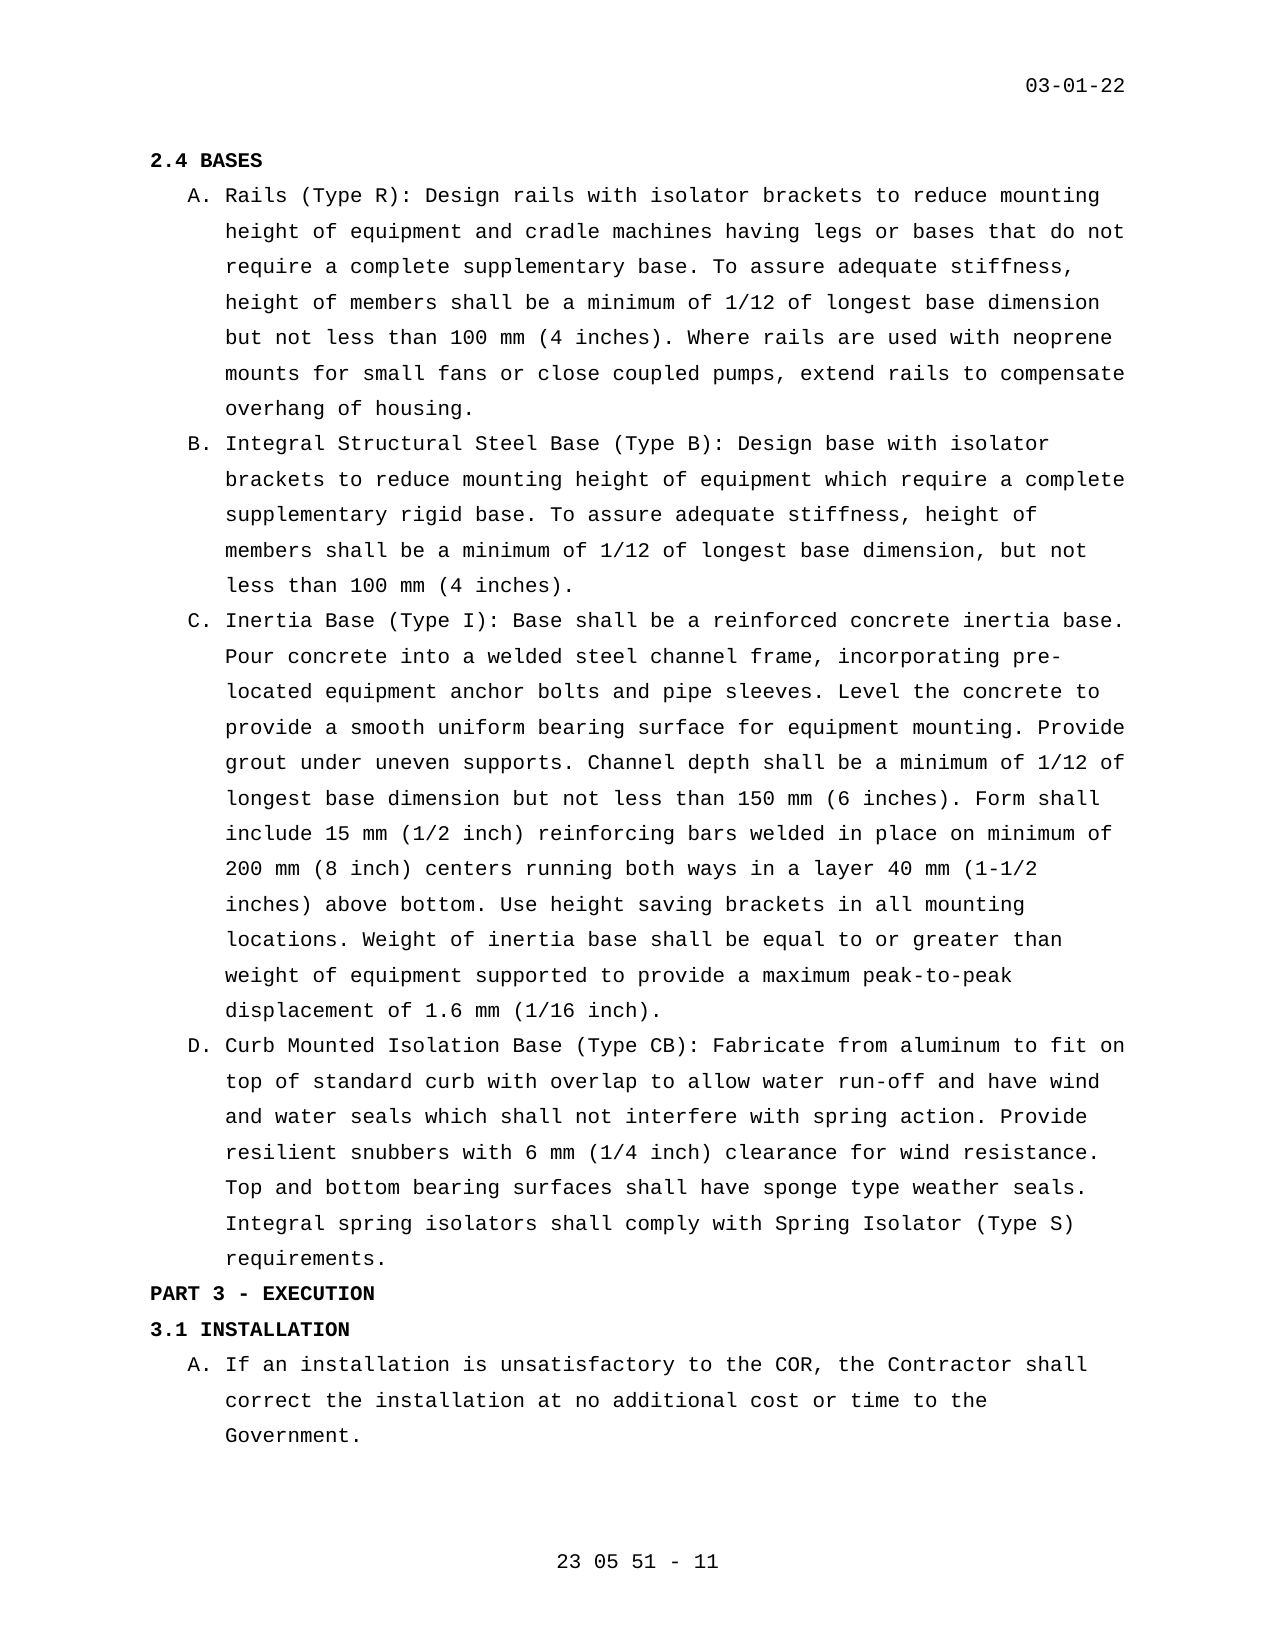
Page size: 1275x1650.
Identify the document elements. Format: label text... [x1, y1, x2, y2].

text If an installation is unsatisfactory to the COR, the Contractor shall correct the installation at no additional cost or time to the Government. [187, 1354, 1125, 1449]
text Rails (Type R): Design rails with isolator brackets to reduce mounting height of equipment and cradle machines having legs or bases that do not require a complete supplementary base. To assure adequate stiffness, height of members shall be a minimum of 1/12 of longest base dimension but not less than 100 mm (4 inches). Where rails are used with neoprene mounts for small fans or close coupled pumps, extend rails to compensate overhang of housing. [187, 185, 1125, 422]
text Curb Mounted Isolation Base (Type CB): Fabricate from aluminum to fit on top of standard curb with overlap to allow water run-off and have wind and water seals which shall not interfere with spring action. Provide resilient snubbers with 6 mm (1/4 inch) clearance for wind resistance. Top and bottom bearing surfaces shall have sponge type weather seals. Integral spring isolators shall comply with Spring Isolator (Type S) requirements. [187, 1035, 1125, 1272]
text EXECUTION [150, 1283, 1125, 1307]
text Integral Structural Steel Base (Type B): Design base with isolator brackets to reduce mounting height of equipment which require a complete supplementary rigid base. To assure adequate stiffness, height of members shall be a minimum of 1/12 of longest base dimension, but not less than 100 mm (4 inches). [187, 433, 1125, 599]
text BASES [150, 150, 1125, 174]
text INSTALLATION [150, 1319, 1125, 1342]
text Inertia Base (Type I): Base shall be a reinforced concrete inertia base. Pour concrete into a welded steel channel frame, incorporating pre-located equipment anchor bolts and pipe sleeves. Level the concrete to provide a smooth uniform bearing surface for equipment mounting. Provide grout under uneven supports. Channel depth shall be a minimum of 1/12 of longest base dimension but not less than 150 mm (6 inches). Form shall include 15 mm (1/2 inch) reinforcing bars welded in place on minimum of 200 mm (8 inch) centers running both ways in a layer 40 mm (1-1/2 inches) above bottom. Use height saving brackets in all mounting locations. Weight of inertia base shall be equal to or greater than weight of equipment supported to provide a maximum peak-to-peak displacement of 1.6 mm (1/16 inch). [187, 610, 1125, 1024]
